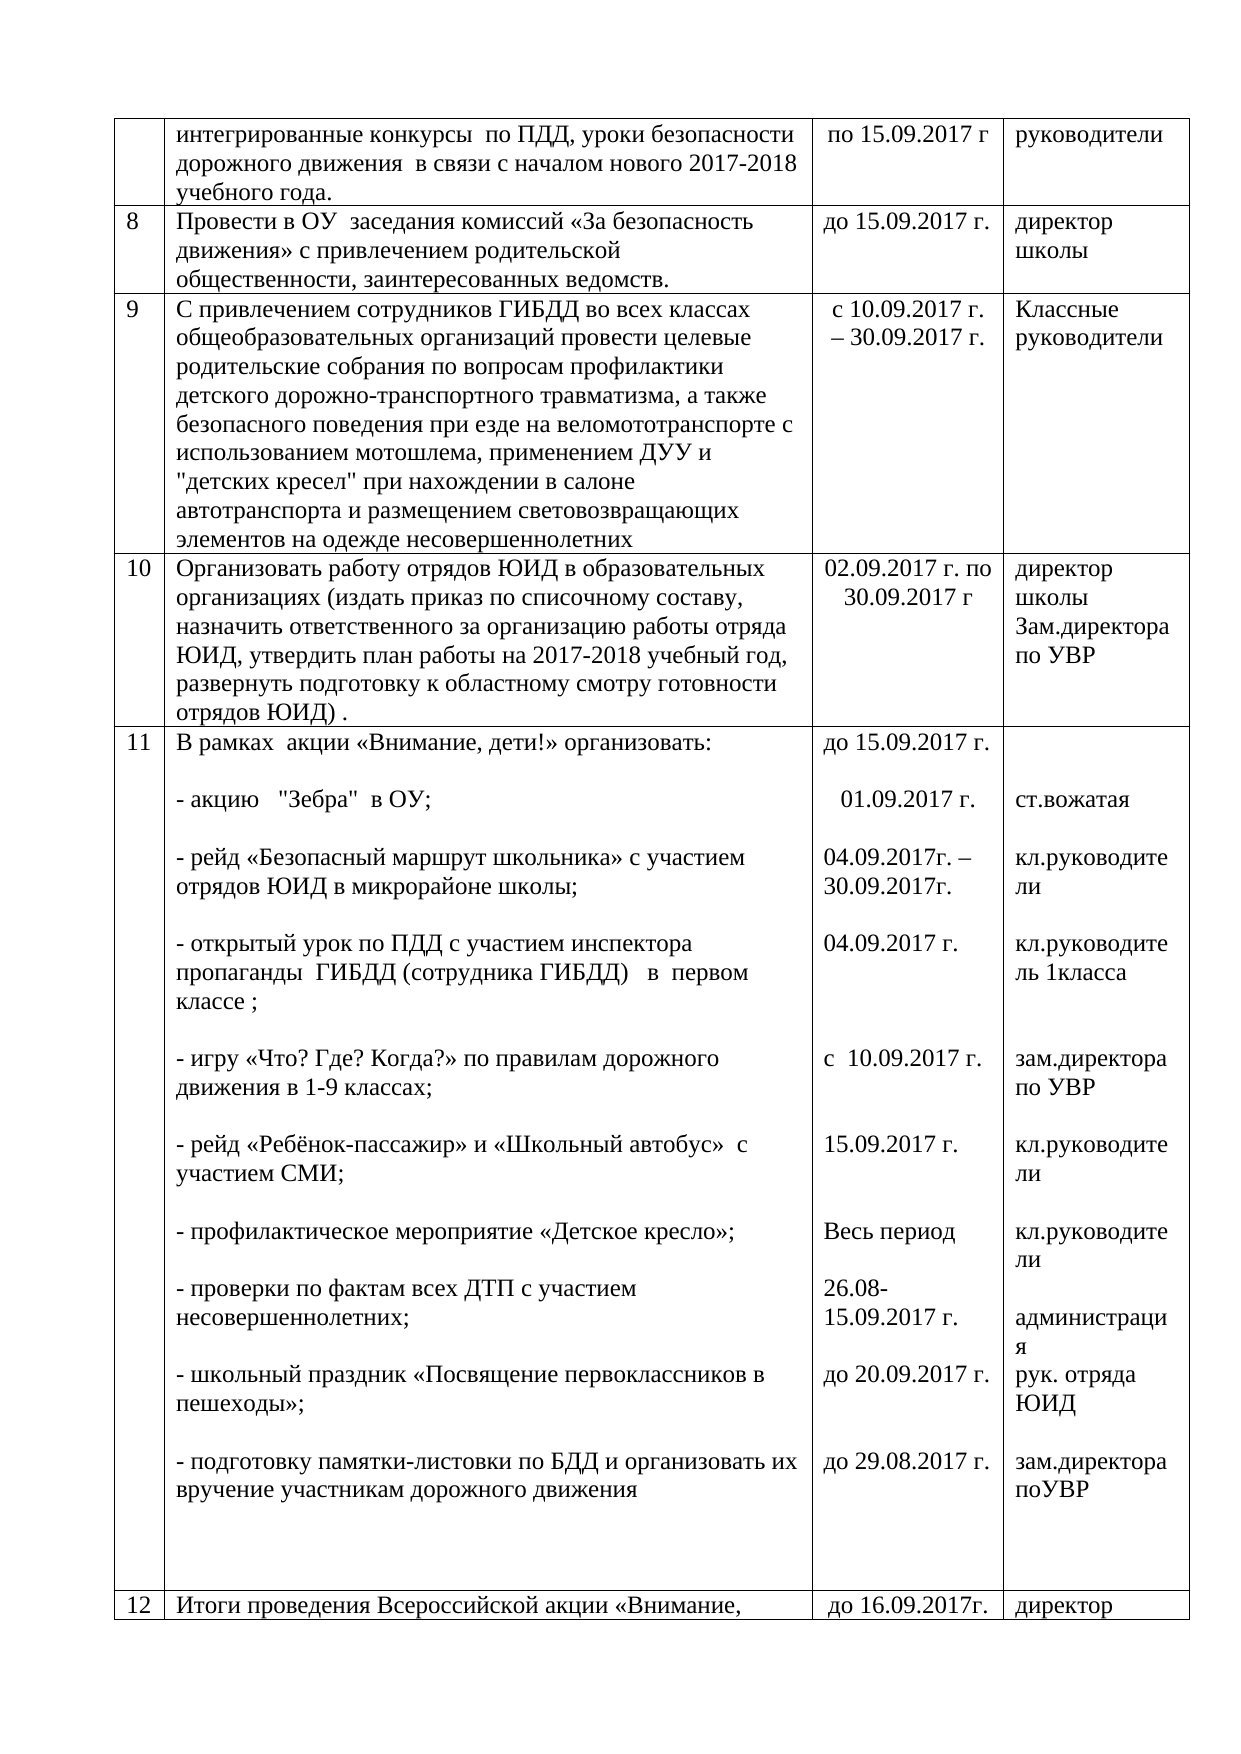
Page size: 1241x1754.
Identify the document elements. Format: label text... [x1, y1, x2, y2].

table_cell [813, 119, 1003, 205]
table_cell 02.09.2017 г. по 30.09.2017 г [813, 554, 1003, 726]
table_cell 10 [115, 554, 164, 726]
table_cell Организовать работу отрядов ЮИД в образовательных организациях (издать приказ по списочному составу, назначить ответственного за организацию работы отряда ЮИД, утвердить план работы на 2017-2018 учебный год, развернуть подготовку к областному смотру готовности отрядов ЮИД) . [165, 554, 812, 726]
table_cell директор школы [1004, 1591, 1189, 1619]
table_cell директор школы [1004, 206, 1189, 293]
table_cell до 15.09.2017 г. [813, 206, 1003, 293]
table_cell Классные руководители [1004, 294, 1189, 552]
table_cell до 15.09.2017 г. 01.09.2017 г. 04.09.2017г. – 30.09.2017г. 04.09.2017 г. с 10.09.2017 г. 15.09.2017 г. Весь период 26.08-15.09.2017 г. до 20.09.2017 г. до 29.08.2017 г. [813, 727, 1003, 1589]
table_cell В рамках акции «Внимание, дети!» организовать: - акцию "Зебра" в ОУ; - рейд «Безопасный маршрут школьника» с участием отрядов ЮИД в микрорайоне школы; - открытый урок по ПДД с участием инспектора пропаганды ГИБДД (сотрудника ГИБДД) в первом классе ; - игру «Что? Где? Когда?» по правилам дорожного движения в 1-9 классах; - рейд «Ребёнок-пассажир» и «Школьный автобус» с участием СМИ; - профилактическое мероприятие «Детское кресло»; - проверки по фактам всех ДТП с участием несовершеннолетних; - школьный праздник «Посвящение первоклассников в пешеходы»; - подготовку памятки-листовки по БДД и организовать их вручение участникам дорожного движения [165, 727, 812, 1589]
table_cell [1004, 119, 1189, 205]
table_cell с 10.09.2017 г. – 30.09.2017 г. [813, 294, 1003, 552]
table_cell ст.вожатая кл.руководители кл.руководитель 1класса зам.директора по УВР кл.руководители кл.руководители администрация рук. отряда ЮИД зам.директора поУВР [1004, 727, 1189, 1589]
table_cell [165, 1591, 812, 1619]
table_cell 8 [115, 206, 164, 293]
table_cell директор школы Зам.директора по УВР [1004, 554, 1189, 726]
table_cell С привлечением сотрудников ГИБДД во всех классах общеобразовательных организаций провести целевые родительские собрания по вопросам профилактики детского дорожно-транспортного травматизма, а также безопасного поведения при езде на веломототранспорте с использованием мотошлема, применением ДУУ и "детских кресел" при нахождении в салоне автотранcпорта и размещением световозвращающих элементов на одежде несовершеннолетних [165, 294, 812, 552]
table_cell 12 [115, 1591, 164, 1619]
table_cell 7 [115, 119, 164, 205]
table_cell до 16.09.2017г. [813, 1591, 1003, 1619]
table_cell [165, 119, 812, 205]
table_cell Провести в ОУ заседания комиссий «За безопасность движения» с привлечением родительской общественности, заинтересованных ведомств. [165, 206, 812, 293]
table_cell 11 [115, 727, 164, 1589]
table_cell 9 [115, 294, 164, 552]
